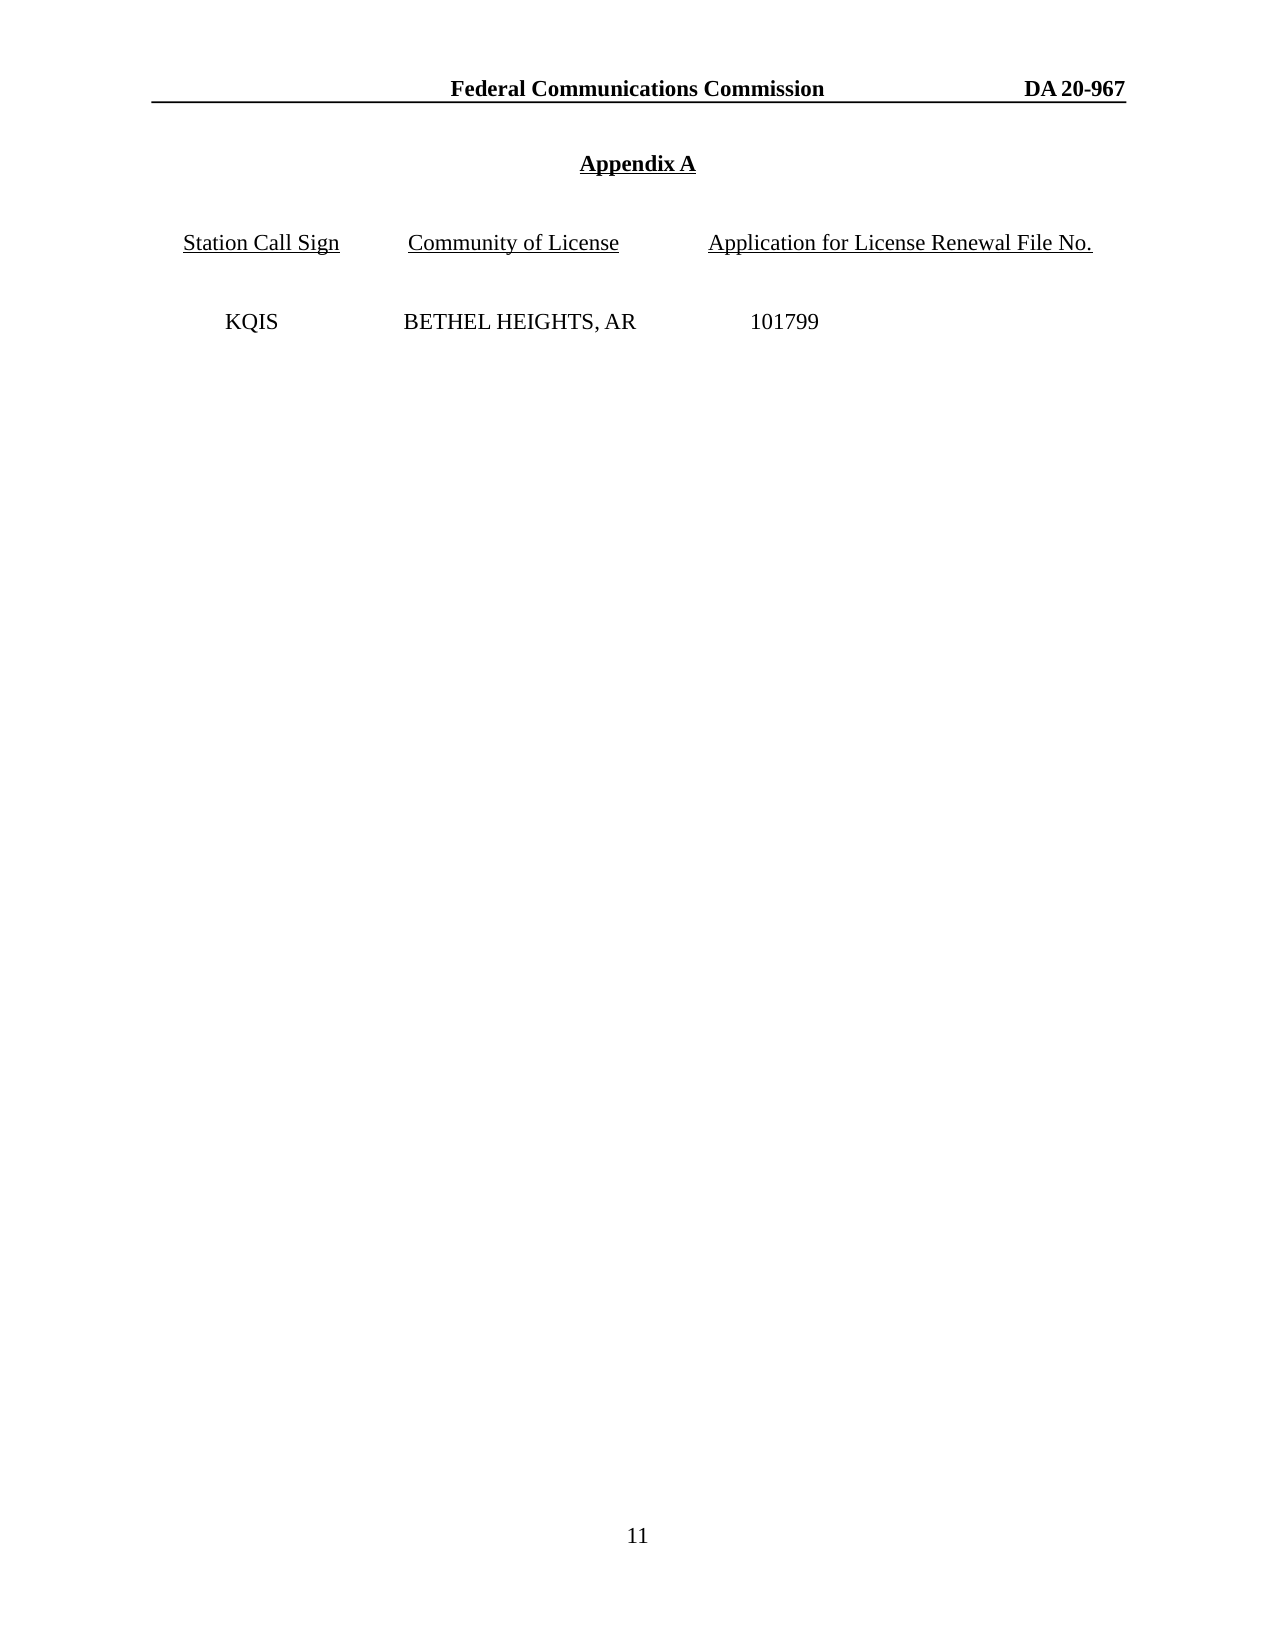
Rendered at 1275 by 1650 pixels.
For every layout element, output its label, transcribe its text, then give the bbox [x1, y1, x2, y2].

text Station Call Sign Community of License Application for License Renewal File No. [150, 229, 1125, 255]
text KQIS BETHEL HEIGHTS, AR 101799 [150, 308, 1125, 334]
text Appendix A [150, 150, 1125, 176]
